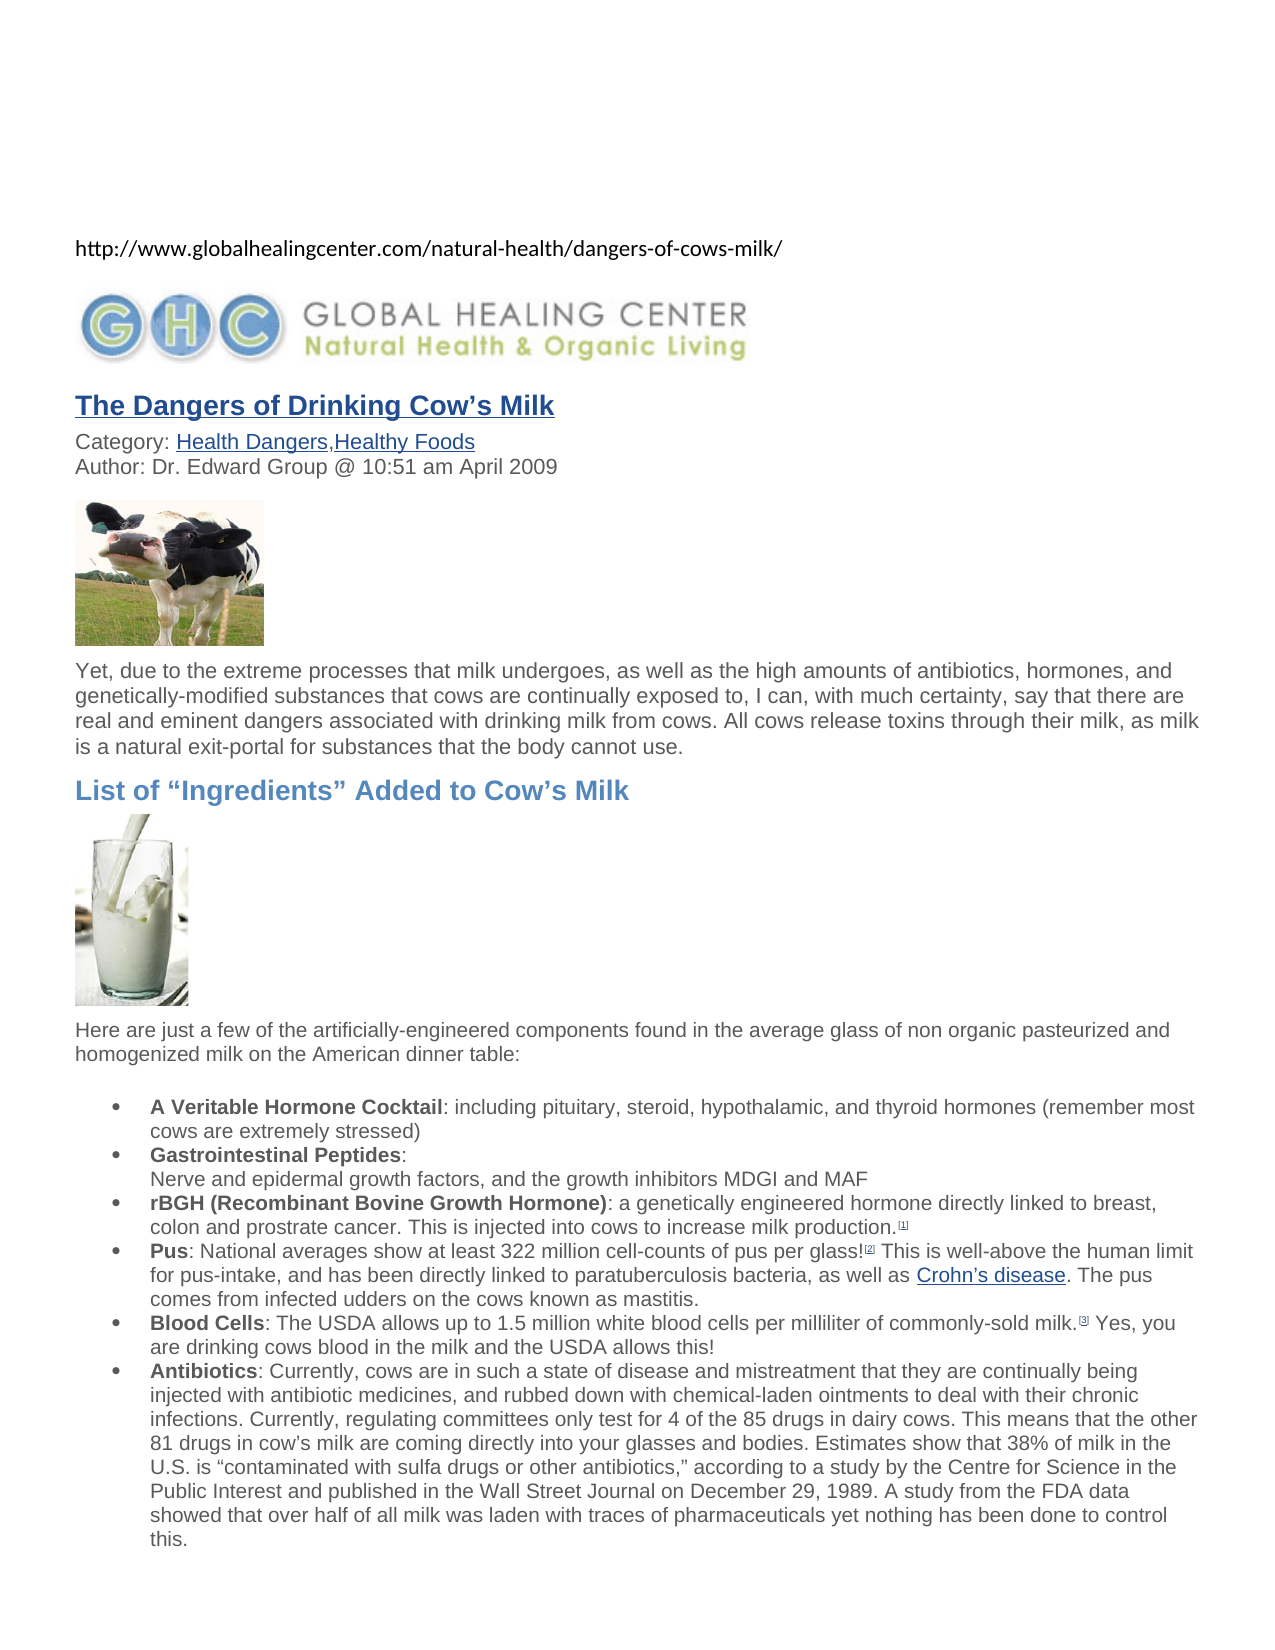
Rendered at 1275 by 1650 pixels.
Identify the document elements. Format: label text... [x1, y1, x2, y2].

list Antibiotics: Currently, cows are in such a state of disease and mistreatment that they are continually being injected with antibiotic medicines, and rubbed down with chemical-laden ointments to deal with their chronic infections. Currently, regulating committees only test for 4 of the 85 drugs in dairy cows. This means that the other 81 drugs in cow’s milk are coming directly into your glasses and bodies. Estimates show that 38% of milk in the U.S. is “contaminated with sulfa drugs or other antibiotics,” according to a study by the Centre for Science in the Public Interest and published in the Wall Street Journal on December 29, 1989. A study from the FDA data showed that over half of all milk was laden with traces of pharmaceuticals yet nothing has been done to control this. [112, 1359, 1200, 1551]
list Blood Cells: The USDA allows up to 1.5 million white blood cells per milliliter of commonly-sold milk.[3] Yes, you are drinking cows blood in the milk and the USDA allows this! [112, 1311, 1200, 1359]
picture [75, 814, 189, 1006]
text Author: Dr. Edward Group @ 10:51 am April 2009 [75, 454, 1200, 479]
text Here are just a few of the artificially-engineered components found in the average glass of non organic pasteurized and homogenized milk on the American dinner table: [75, 1018, 1200, 1066]
list Pus: National averages show at least 322 million cell-counts of pus per glass![2] This is well-above the human limit for pus-intake, and has been directly linked to paratuberculosis bacteria, as well as Crohn’s disease. The pus comes from infected udders on the cows known as mastitis. [112, 1239, 1200, 1311]
list rBGH (Recombinant Bovine Growth Hormone): a genetically engineered hormone directly linked to breast, colon and prostrate cancer. This is injected into cows to increase milk production.[1] [112, 1191, 1200, 1239]
picture [75, 287, 755, 364]
picture [75, 500, 264, 646]
text Category: Health Dangers,Healthy Foods [75, 429, 1200, 454]
list A Veritable Hormone Cocktail: including pituitary, steroid, hypothalamic, and thyroid hormones (remember most cows are extremely stressed) [112, 1095, 1200, 1143]
text Yet, due to the extreme processes that milk undergoes, as well as the high amounts of antibiotics, hormones, and genetically-modified substances that cows are continually exposed to, I can, with much certainty, say that there are real and eminent dangers associated with drinking milk from cows. All cows release toxins through their milk, as milk is a natural exit-portal for substances that the body cannot use. [75, 658, 1200, 759]
text List of “Ingredients” Added to Cow’s Milk [75, 774, 1200, 807]
text http://www.globalhealingcenter.com/natural-health/dangers-of-cows-milk/ [75, 234, 1200, 262]
list Gastrointestinal Peptides: Nerve and epidermal growth factors, and the growth inhibitors MDGI and MAF [112, 1143, 1200, 1191]
text The Dangers of Drinking Cow’s Milk [75, 389, 1200, 421]
